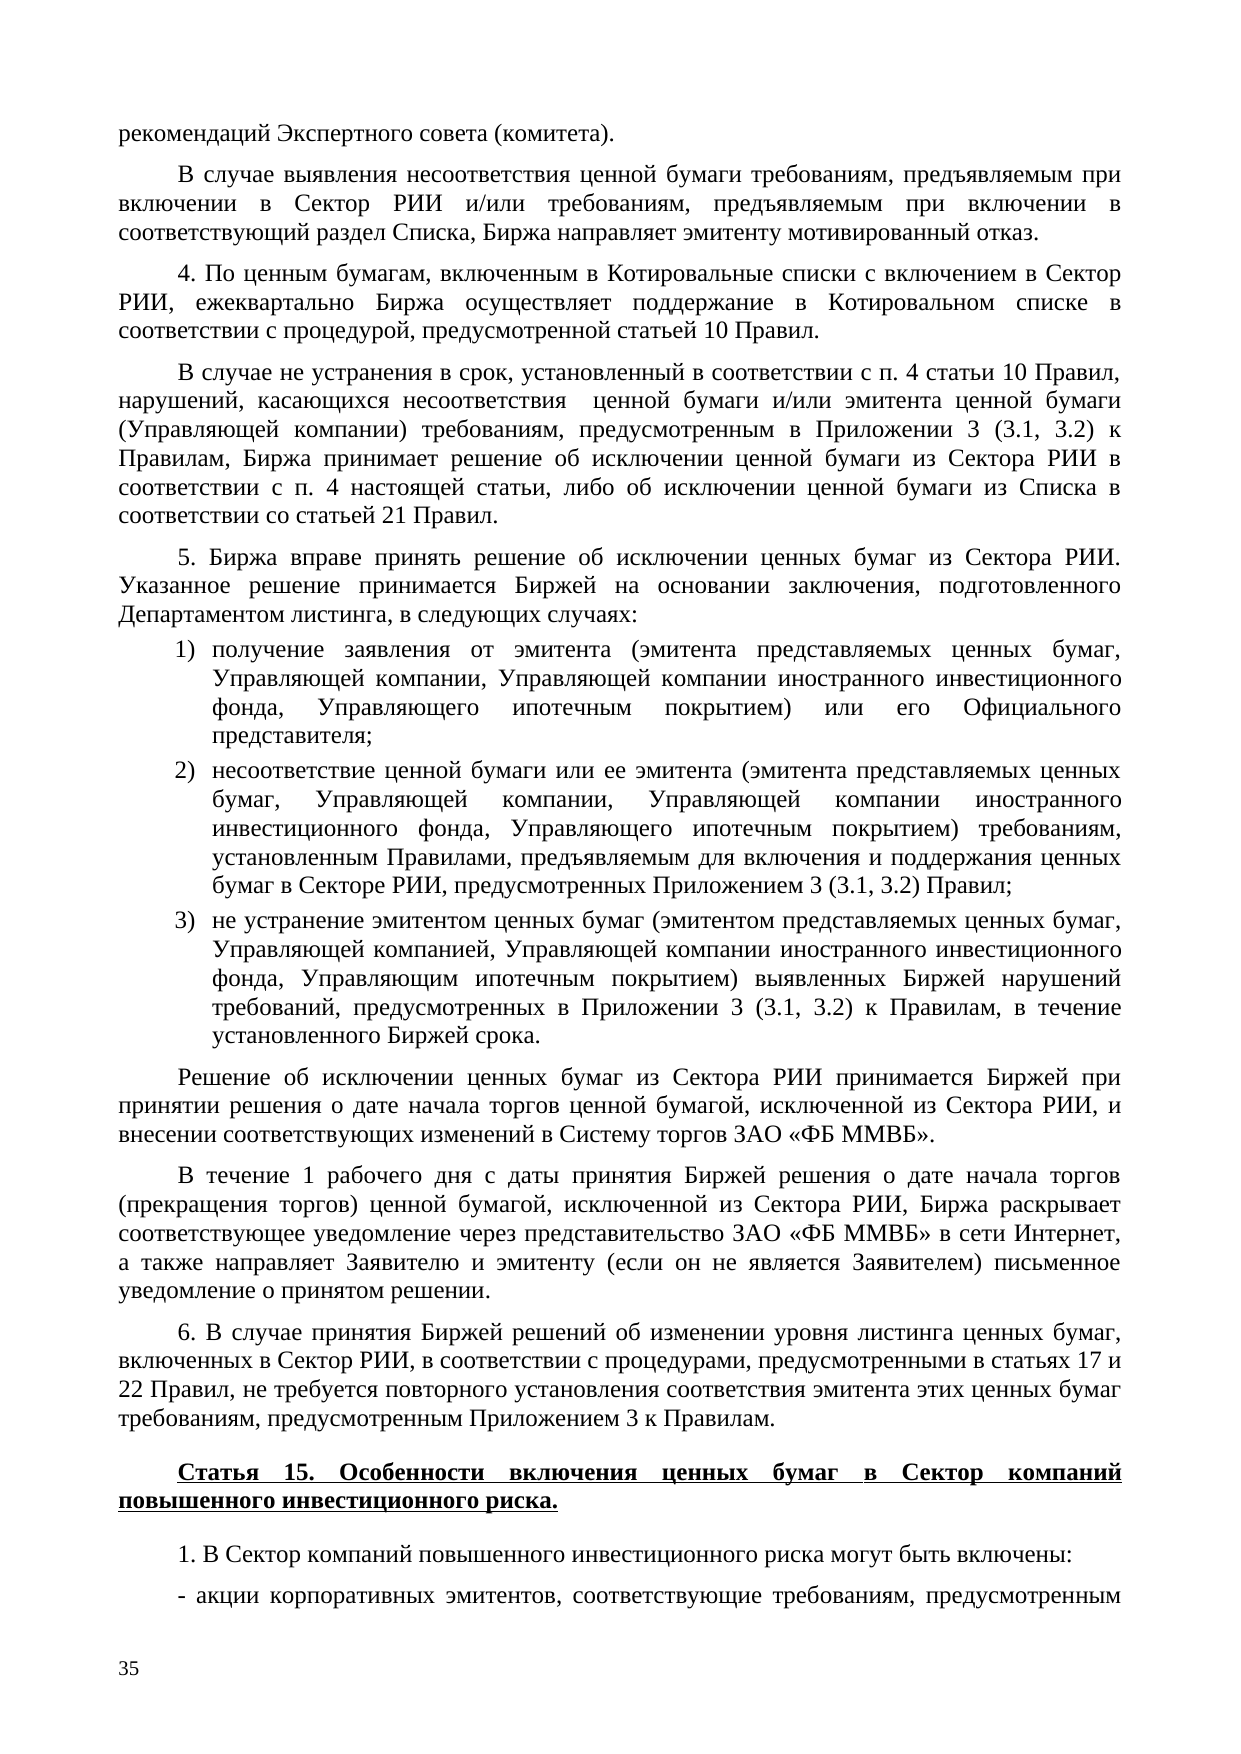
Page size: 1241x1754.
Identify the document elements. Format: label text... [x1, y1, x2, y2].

text Решение об исключении ценных бумаг из Сектора РИИ принимается Биржей при принятии решения о дате начала торгов ценной бумагой, исключенной из Сектора РИИ, и внесении соответствующих изменений в Систему торгов ЗАО «ФБ ММВБ». [118, 1062, 1122, 1148]
text 5. Биржа вправе принять решение об исключении ценных бумаг из Сектора РИИ. Указанное решение принимается Биржей на основании заключения, подготовленного Департаментом листинга, в следующих случаях: [118, 542, 1122, 628]
list не устранение эмитентом ценных бумаг (эмитентом представляемых ценных бумаг, Управляющей компанией, Управляющей компании иностранного инвестиционного фонда, Управляющим ипотечным покрытием) выявленных Биржей нарушений требований, предусмотренных в Приложении 3 (3.1, 3.2) к Правилам, в течение установленного Биржей срока. [174, 906, 1122, 1049]
text 4. По ценным бумагам, включенным в Котировальные списки с включением в Сектор РИИ, ежеквартально Биржа осуществляет поддержание в Котировальном списке в соответствии с процедурой, предусмотренной статьей 10 Правил. [118, 258, 1122, 344]
text В случае не устранения в срок, установленный в соответствии с п. 4 статьи 10 Правил, нарушений, касающихся несоответствия ценной бумаги и/или эмитента ценной бумаги (Управляющей компании) требованиям, предусмотренным в Приложении 3 (3.1, 3.2) к Правилам, Биржа принимает решение об исключении ценной бумаги из Сектора РИИ в соответствии с п. 4 настоящей статьи, либо об исключении ценной бумаги из Списка в соответствии со статьей 21 Правил. [118, 357, 1122, 529]
subtitle Статья 15. Особенности включения ценных бумаг в Сектор компаний повышенного инвестиционного риска. [118, 1457, 1122, 1514]
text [118, 118, 1122, 147]
text В случае выявления несоответствия ценной бумаги требованиям, предъявляемым при включении в Сектор РИИ и/или требованиям, предъявляемым при включении в соответствующий раздел Списка, Биржа направляет эмитенту мотивированный отказ. [118, 159, 1122, 246]
text 1. В Сектор компаний повышенного инвестиционного риска могут быть включены: [118, 1539, 1122, 1568]
list получение заявления от эмитента (эмитента представляемых ценных бумаг, Управляющей компании, Управляющей компании иностранного инвестиционного фонда, Управляющего ипотечным покрытием) или его Официального представителя; [174, 634, 1122, 749]
list несоответствие ценной бумаги или ее эмитента (эмитента представляемых ценных бумаг, Управляющей компании, Управляющей компании иностранного инвестиционного фонда, Управляющего ипотечным покрытием) требованиям, установленным Правилами, предъявляемым для включения и поддержания ценных бумаг в Секторе РИИ, предусмотренных Приложением 3 (3.1, 3.2) Правил; [174, 756, 1122, 899]
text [118, 1581, 1122, 1609]
text В течение 1 рабочего дня с даты принятия Биржей решения о дате начала торгов (прекращения торгов) ценной бумагой, исключенной из Сектора РИИ, Биржа раскрывает соответствующее уведомление через представительство ЗАО «ФБ ММВБ» в сети Интернет, а также направляет Заявителю и эмитенту (если он не является Заявителем) письменное уведомление о принятом решении. [118, 1161, 1122, 1304]
text 6. В случае принятия Биржей решений об изменении уровня листинга ценных бумаг, включенных в Сектор РИИ, в соответствии с процедурами, предусмотренными в статьях 17 и 22 Правил, не требуется повторного установления соответствия эмитента этих ценных бумаг требованиям, предусмотренным Приложением 3 к Правилам. [118, 1317, 1122, 1432]
